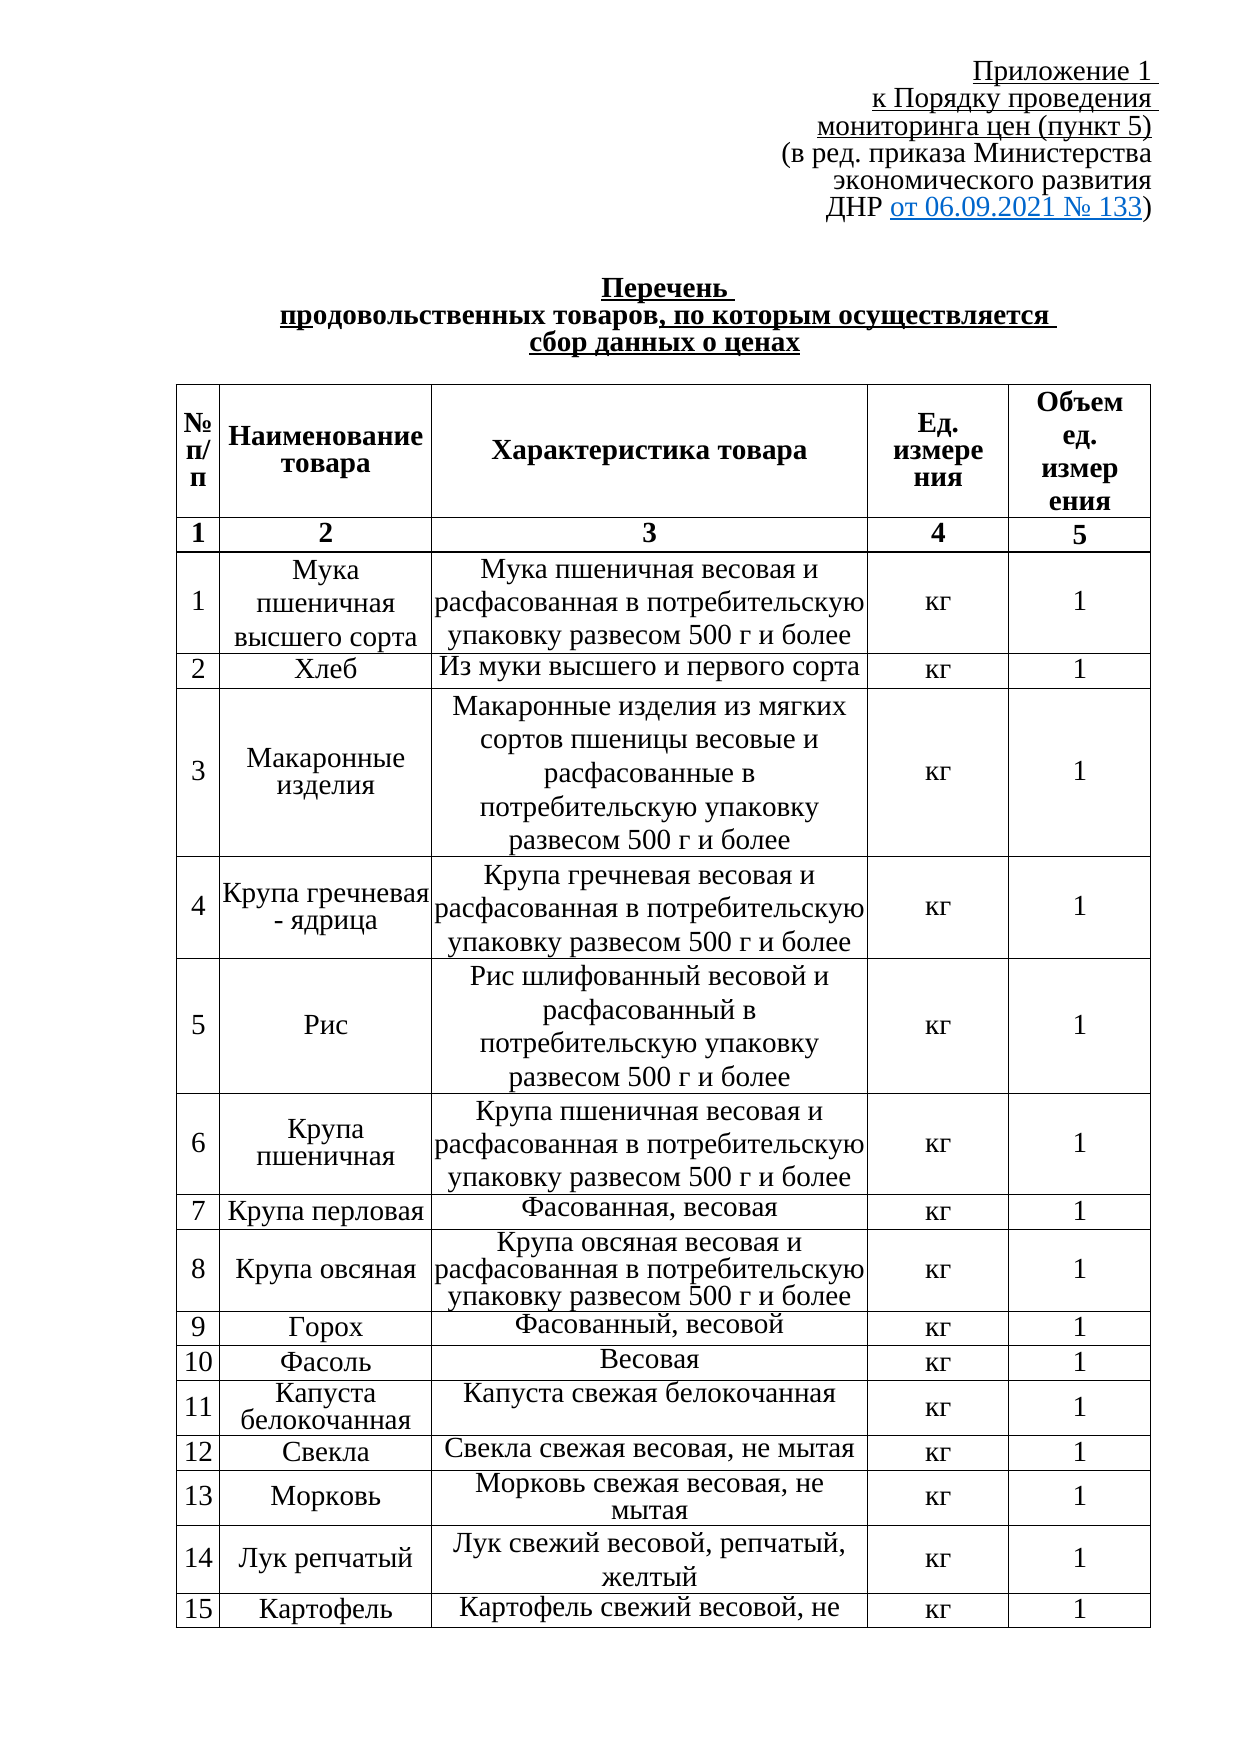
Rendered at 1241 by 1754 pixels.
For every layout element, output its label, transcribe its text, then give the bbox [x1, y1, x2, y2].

table_cell Хлеб [220, 654, 431, 687]
table_cell 4 [177, 857, 219, 958]
text (в ред. приказа Министерства экономического развития ДНР от 06.09.2021 № 133) [768, 140, 1152, 222]
table_header Наименование товара [220, 385, 431, 517]
table_cell 1 [1009, 1346, 1150, 1380]
table_cell 1 [1009, 1312, 1150, 1345]
table_cell 1 [177, 518, 219, 551]
table_cell Морковь [220, 1471, 431, 1525]
text к Порядку проведения [768, 86, 1152, 113]
table_cell 11 [177, 1381, 219, 1435]
table_cell кг [868, 553, 1008, 653]
table_cell Весовая [432, 1346, 867, 1380]
table_cell 1 [1009, 553, 1150, 653]
table_header № п/п [177, 385, 219, 517]
table_cell Фасоль [220, 1346, 431, 1380]
table_cell 2 [220, 518, 431, 551]
table_cell 5 [1009, 518, 1150, 551]
table_cell Крупа гречневая - ядрица [220, 857, 431, 958]
text Перечень [177, 276, 1152, 303]
table_header Объем ед. измерения [1009, 385, 1150, 517]
table_cell 4 [868, 518, 1008, 551]
table_cell Из муки высшего и первого сорта [432, 654, 867, 687]
table_cell кг [868, 1312, 1008, 1345]
text сбор данных о ценах [177, 330, 1152, 357]
table_cell Рис шлифованный весовой и расфасованный в потребительскую упаковку развесом 500 г и более [432, 959, 867, 1093]
text мониторинга цен (пункт 5) [768, 113, 1152, 140]
table_cell 7 [177, 1195, 219, 1229]
table_cell кг [868, 1094, 1008, 1194]
table_cell Крупа овсяная [220, 1230, 431, 1311]
table_cell Рис [220, 959, 431, 1093]
table_cell кг [868, 857, 1008, 958]
table_header Характеристика товара [432, 385, 867, 517]
table_cell кг [868, 689, 1008, 856]
table_cell Крупа пшеничная весовая и расфасованная в потребительскую упаковку развесом 500 г и более [432, 1094, 867, 1194]
table_cell Картофель [220, 1594, 431, 1627]
table_cell 3 [432, 518, 867, 551]
table_cell Макаронные изделия [220, 689, 431, 856]
table_cell 14 [177, 1526, 219, 1593]
table_cell 15 [177, 1594, 219, 1627]
table_cell Мука пшеничная весовая и расфасованная в потребительскую упаковку развесом 500 г и более [432, 553, 867, 653]
table_cell 1 [1009, 1381, 1150, 1435]
table_cell Крупа перловая [220, 1195, 431, 1229]
table_cell Лук свежий весовой, репчатый, желтый [432, 1526, 867, 1593]
table_cell кг [868, 1471, 1008, 1525]
table_cell кг [868, 1230, 1008, 1311]
table_cell 1 [1009, 857, 1150, 958]
table_cell 1 [1009, 1094, 1150, 1194]
table_cell 1 [1009, 1526, 1150, 1593]
table_cell 6 [177, 1094, 219, 1194]
table_cell Капуста белокочанная [220, 1381, 431, 1435]
table_cell Горох [220, 1312, 431, 1345]
table_cell 13 [177, 1471, 219, 1525]
table_cell кг [868, 1381, 1008, 1435]
table_cell 8 [177, 1230, 219, 1311]
table_cell 1 [1009, 1471, 1150, 1525]
table_cell Крупа гречневая весовая и расфасованная в потребительскую упаковку развесом 500 г и более [432, 857, 867, 958]
table_cell Капуста свежая белокочанная [432, 1381, 867, 1435]
table_cell Крупа овсяная весовая и расфасованная в потребительскую упаковку развесом 500 г и более [432, 1230, 867, 1311]
table_cell Свекла свежая весовая, не мытая [432, 1436, 867, 1469]
table_cell 1 [1009, 1436, 1150, 1469]
table_cell Макаронные изделия из мягких сортов пшеницы весовые и расфасованные в потребительскую упаковку развесом 500 г и более [432, 689, 867, 856]
table_cell кг [868, 959, 1008, 1093]
table_cell Морковь свежая весовая, не мытая [432, 1471, 867, 1525]
table_cell кг [868, 1346, 1008, 1380]
table_cell 12 [177, 1436, 219, 1469]
table_header Ед. измерения [868, 385, 1008, 517]
table_cell Лук репчатый [220, 1526, 431, 1593]
table_cell Фасованный, весовой [432, 1312, 867, 1345]
table_cell 9 [177, 1312, 219, 1345]
table_cell Мука пшеничная высшего сорта [220, 553, 431, 653]
table_cell кг [868, 1594, 1008, 1627]
text продовольственных товаров, по которым осуществляется [177, 303, 1152, 330]
table_cell 1 [177, 553, 219, 653]
table_cell 10 [177, 1346, 219, 1380]
table_cell кг [868, 1436, 1008, 1469]
table_cell 3 [177, 689, 219, 856]
table_cell Картофель свежий весовой, не мытый [432, 1594, 867, 1627]
table_cell Крупа пшеничная [220, 1094, 431, 1194]
table_cell Свекла [220, 1436, 431, 1469]
table_cell кг [868, 654, 1008, 687]
table_cell 5 [177, 959, 219, 1093]
table_cell кг [868, 1195, 1008, 1229]
table_cell кг [868, 1526, 1008, 1593]
table_cell Фасованная, весовая [432, 1195, 867, 1229]
table_cell 1 [1009, 1594, 1150, 1627]
table_cell 1 [1009, 1195, 1150, 1229]
table_cell 1 [1009, 654, 1150, 687]
text Приложение 1 [768, 59, 1152, 86]
table_cell 1 [1009, 959, 1150, 1093]
table_cell 2 [177, 654, 219, 687]
table_cell 1 [1009, 689, 1150, 856]
table_cell 1 [1009, 1230, 1150, 1311]
